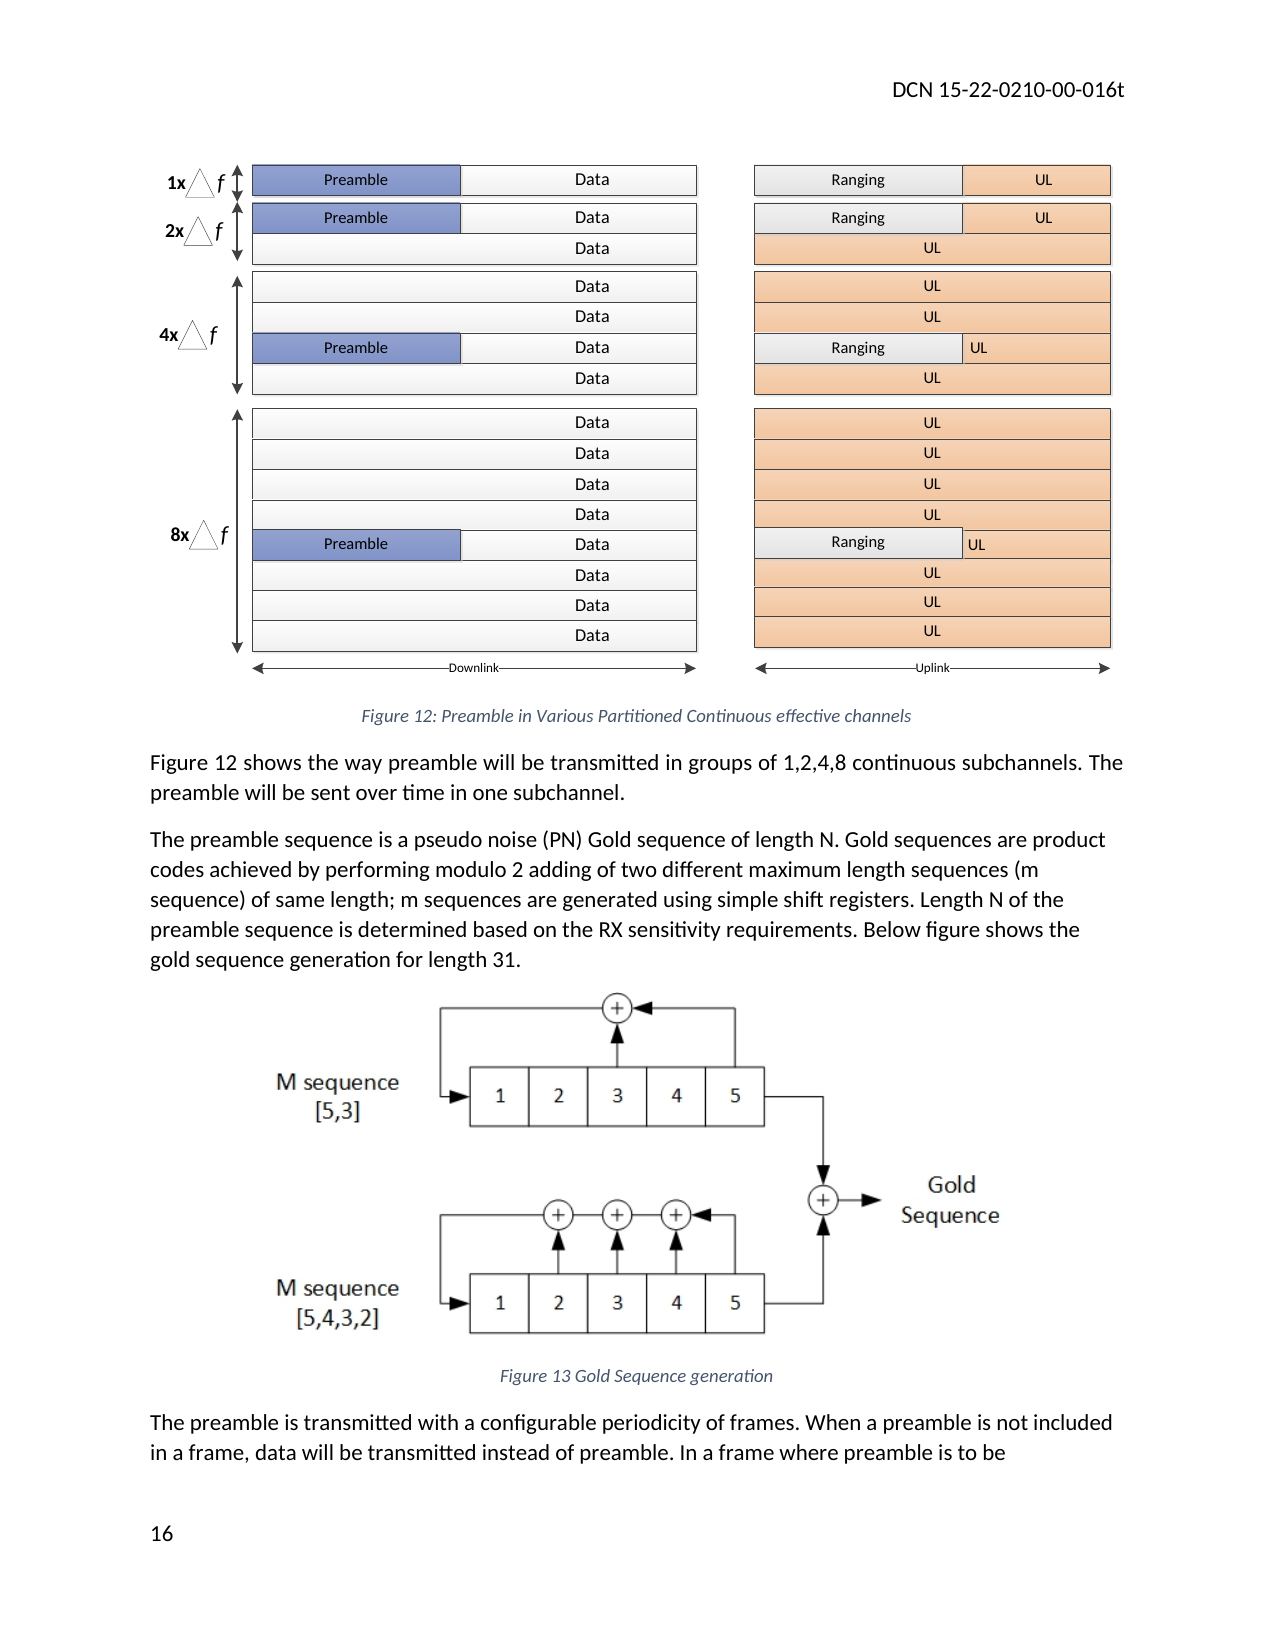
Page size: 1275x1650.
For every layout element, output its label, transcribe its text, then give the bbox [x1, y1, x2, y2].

text The preamble sequence is a pseudo noise (PN) Gold sequence of length N. Gold sequences are product codes achieved by performing modulo 2 adding of two different maximum length sequences (m sequence) of same length; m sequences are generated using simple shift registers. Length N of the preamble sequence is determined based on the RX sensitivity requirements. Below figure shows the gold sequence generation for length 31. [150, 825, 1125, 973]
text Figure 11 shows the way preamble will be transmitted in groups of 1,2,4,8 continuous subchannels. The preamble will be sent over time in one subchannel. [150, 748, 1125, 806]
text Figure 13 Gold Sequence generation [150, 1364, 1125, 1387]
text Figure 12: Preamble in Various Partitioned Continuous effective channels [150, 704, 1125, 727]
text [150, 1408, 1125, 1466]
picture [262, 992, 1013, 1346]
